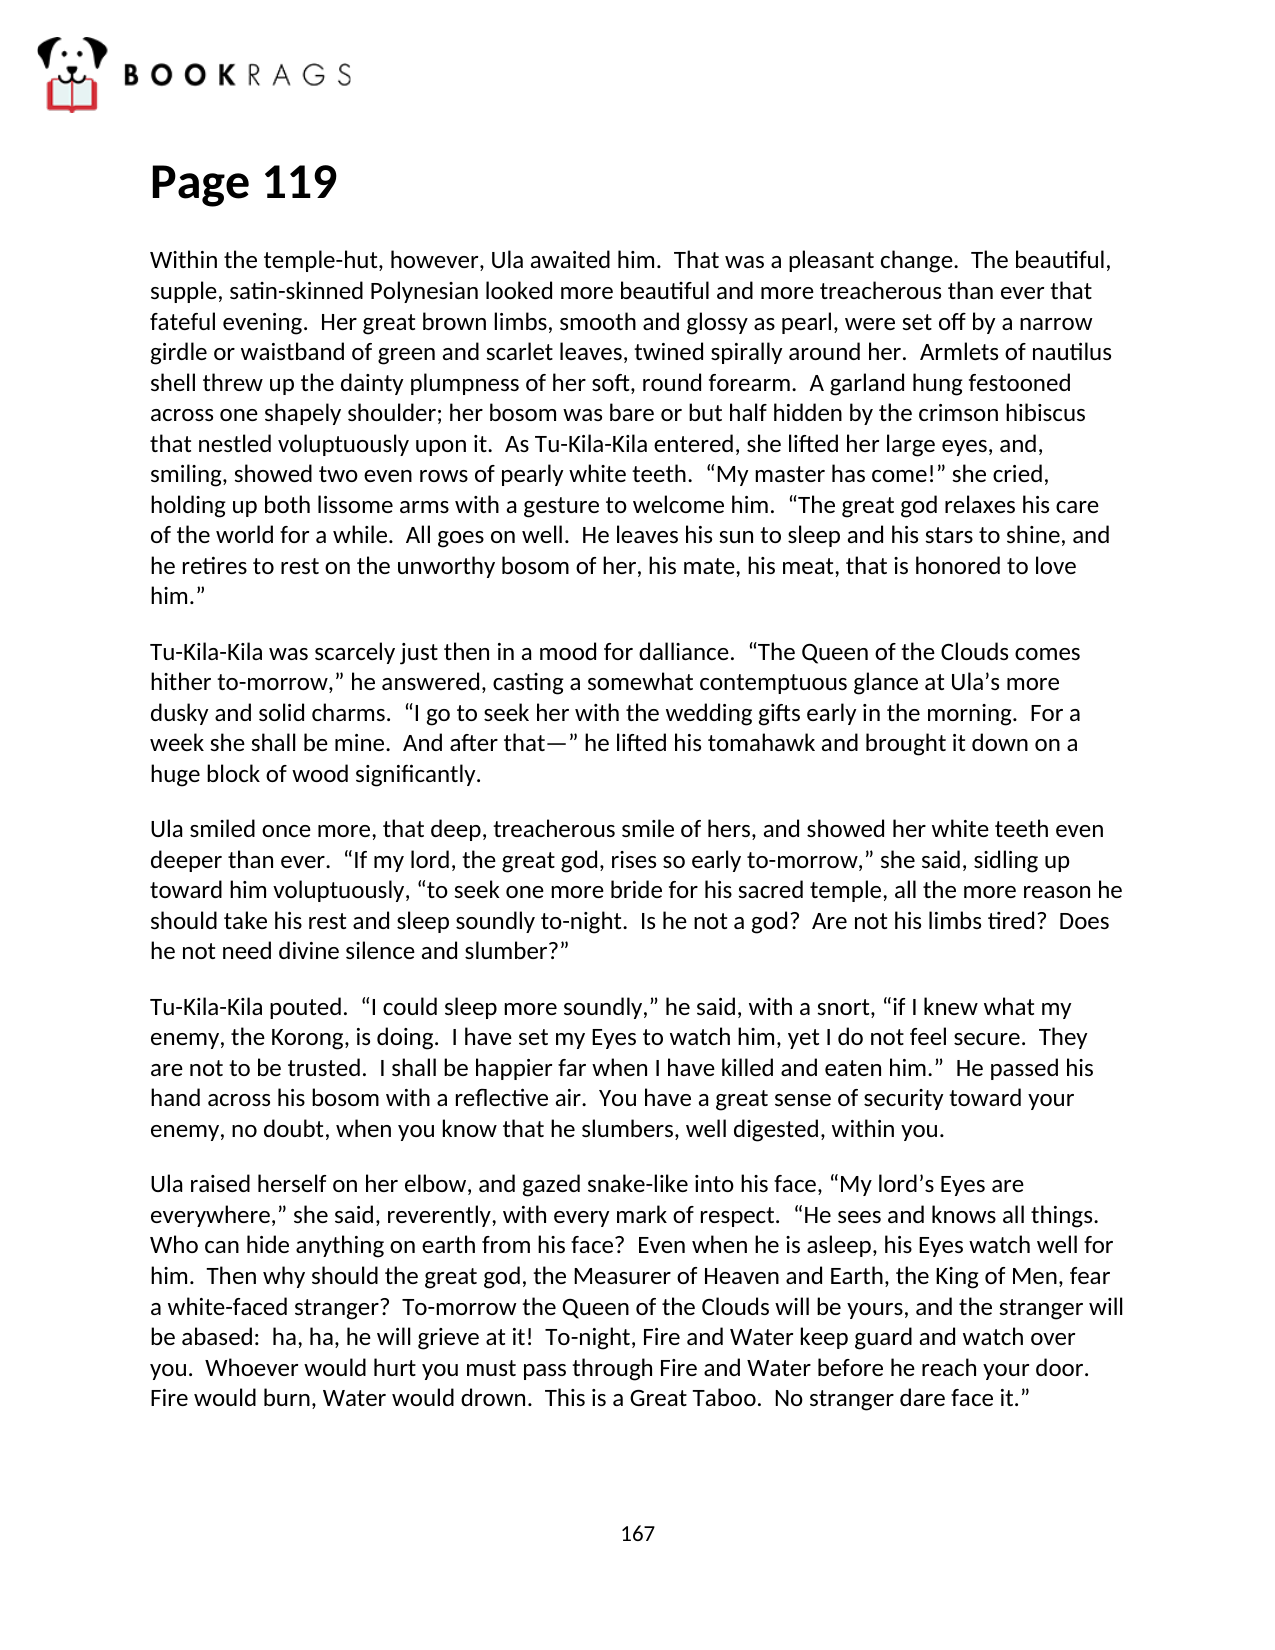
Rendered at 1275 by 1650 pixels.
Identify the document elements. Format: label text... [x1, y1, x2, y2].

text Ula smiled once more, that deep, treacherous smile of hers, and showed her white teeth even deeper than ever. “If my lord, the great god, rises so early to-morrow,” she said, sidling up toward him voluptuously, “to seek one more bride for his sacred temple, all the more reason he should take his rest and sleep soundly to-night. Is he not a god? Are not his limbs tired? Does he not need divine silence and slumber?” [150, 813, 1125, 966]
text Tu-Kila-Kila was scarcely just then in a mood for dalliance. “The Queen of the Clouds comes hither to-morrow,” he answered, casting a somewhat contemptuous glance at Ula’s more dusky and solid charms. “I go to seek her with the wedding gifts early in the morning. For a week she shall be mine. And after that—­” he lifted his tomahawk and brought it down on a huge block of wood significantly. [150, 636, 1125, 788]
text Within the temple-hut, however, Ula awaited him. That was a pleasant change. The beautiful, supple, satin-skinned Polynesian looked more beautiful and more treacherous than ever that fateful evening. Her great brown limbs, smooth and glossy as pearl, were set off by a narrow girdle or waistband of green and scarlet leaves, twined spirally around her. Armlets of nautilus shell threw up the dainty plumpness of her soft, round forearm. A garland hung festooned across one shapely shoulder; her bosom was bare or but half hidden by the crimson hibiscus that nestled voluptuously upon it. As Tu-Kila-Kila entered, she lifted her large eyes, and, smiling, showed two even rows of pearly white teeth. “My master has come!” she cried, holding up both lissome arms with a gesture to welcome him. “The great god relaxes his care of the world for a while. All goes on well. He leaves his sun to sleep and his stars to shine, and he retires to rest on the unworthy bosom of her, his mate, his meat, that is honored to love him.” [150, 244, 1125, 611]
text Ula raised herself on her elbow, and gazed snake-like into his face, “My lord’s Eyes are everywhere,” she said, reverently, with every mark of respect. “He sees and knows all things. Who can hide anything on earth from his face? Even when he is asleep, his Eyes watch well for him. Then why should the great god, the Measurer of Heaven and Earth, the King of Men, fear a white-faced stranger? To-morrow the Queen of the Clouds will be yours, and the stranger will be abased: ha, ha, he will grieve at it! To-night, Fire and Water keep guard and watch over you. Whoever would hurt you must pass through Fire and Water before he reach your door. Fire would burn, Water would drown. This is a Great Taboo. No stranger dare face it.” [150, 1169, 1125, 1413]
picture [37, 37, 351, 113]
text Page 119 [150, 150, 1125, 211]
text Tu-Kila-Kila pouted. “I could sleep more soundly,” he said, with a snort, “if I knew what my enemy, the Korong, is doing. I have set my Eyes to watch him, yet I do not feel secure. They are not to be trusted. I shall be happier far when I have killed and eaten him.” He passed his hand across his bosom with a reflective air. You have a great sense of security toward your enemy, no doubt, when you know that he slumbers, well digested, within you. [150, 991, 1125, 1144]
